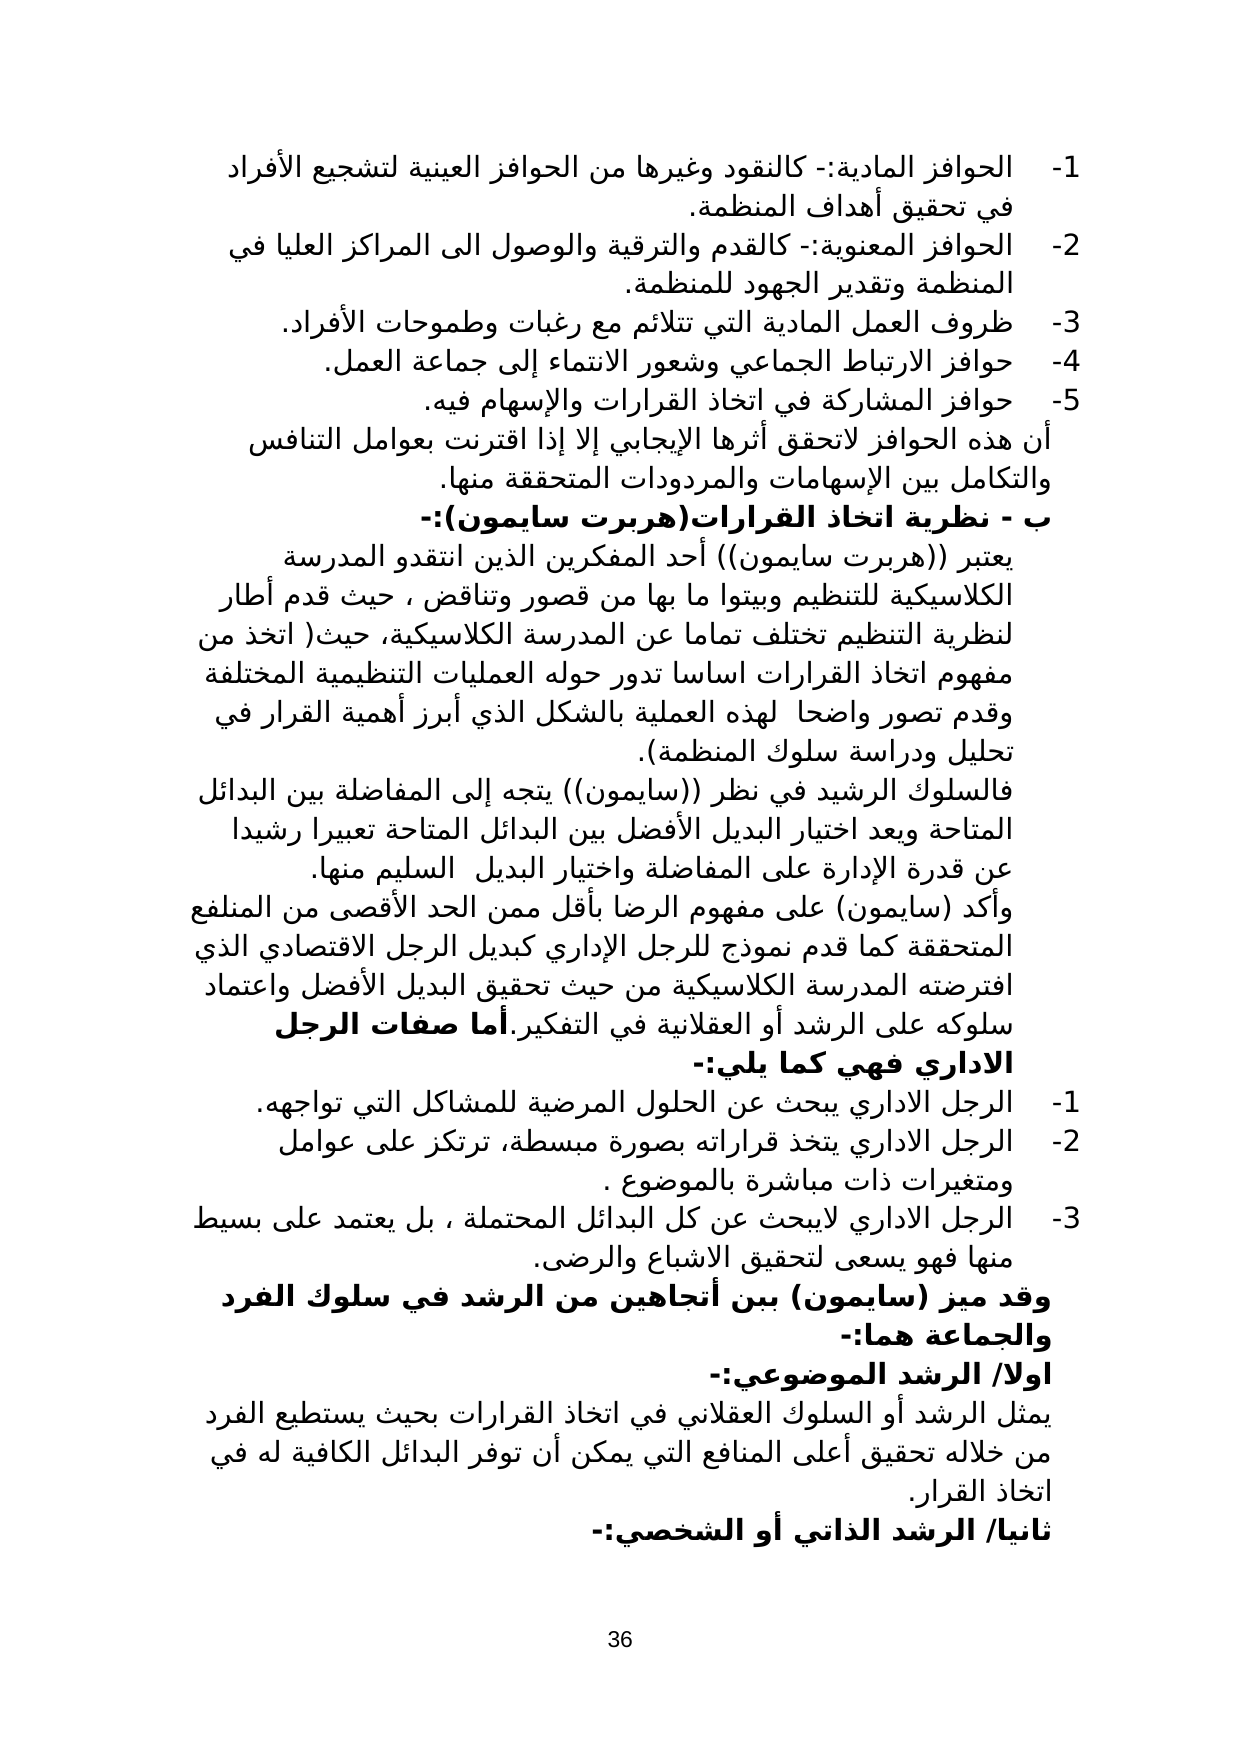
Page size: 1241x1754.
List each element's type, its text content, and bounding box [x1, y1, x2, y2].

text يمثل الرشد أو السلوك العقلاني في اتخاذ القرارات بحيث يستطيع الفرد من خلاله تحقيق أعلى المنافع التي يمكن أن توفر البدائل الكافية له في اتخاذ القرار. [187, 1397, 1053, 1508]
list الرجل الاداري لايبحث عن كل البدائل المحتملة ، بل يعتمد على بسيط منها فهو يسعى لتحقيق الاشباع والرضى. [187, 1202, 1052, 1275]
text ب - نظرية اتخاذ القرارات(هربرت سايمون):- [187, 501, 1053, 534]
list الحوافز المادية:- كالنقود وغيرها من الحوافز العينية لتشجيع الأفراد في تحقيق أهداف المنظمة. [187, 150, 1052, 223]
text وقد ميز (سايمون) ببن أتجاهين من الرشد في سلوك الفرد والجماعة هما:- [187, 1280, 1053, 1353]
list الحوافز المعنوية:- كالقدم والترقية والوصول الى المراكز العليا في المنظمة وتقدير الجهود للمنظمة. [187, 228, 1052, 301]
list حوافز الارتباط الجماعي وشعور الانتماء إلى جماعة العمل. [187, 345, 1052, 379]
text أن هذه الحوافز لاتحقق أثرها الإيجابي إلا إذا اقترنت بعوامل التنافس والتكامل بين الإسهامات والمردودات المتحققة منها. [187, 423, 1053, 496]
list وأكد (سايمون) على مفهوم الرضا بأقل ممن الحد الأقصى من المنلفع المتحققة كما قدم نموذج للرجل الإداري كبديل الرجل الاقتصادي الذي افترضته المدرسة الكلاسيكية من حيث تحقيق البديل الأفضل واعتماد سلوكه على الرشد أو العقلانية في التفكير.أما صفات الرجل الاداري فهي كما يلي:- [187, 890, 1014, 1080]
list حوافز المشاركة في اتخاذ القرارات والإسهام فيه. [187, 384, 1052, 418]
list يعتبر ((هربرت سايمون)) أحد المفكرين الذين انتقدو المدرسة الكلاسيكية للتنظيم وبيتوا ما بها من قصور وتناقض ، حيث قدم أطار لنظرية التنظيم تختلف تماما عن المدرسة الكلاسيكية، حيث( اتخذ من مفهوم اتخاذ القرارات اساسا تدور حوله العمليات التنظيمية المختلفة وقدم تصور واضحا لهذه العملية بالشكل الذي أبرز أهمية القرار في تحليل ودراسة سلوك المنظمة). [187, 539, 1014, 768]
list ظروف العمل المادية التي تتلائم مع رغبات وطموحات الأفراد. [187, 306, 1052, 340]
text ثانيا/ الرشد الذاتي أو الشخصي:- [187, 1513, 1053, 1547]
list الرجل الاداري يبحث عن الحلول المرضية للمشاكل التي تواجهه. [187, 1085, 1052, 1119]
text اولا/ الرشد الموضوعي:- [187, 1358, 1053, 1392]
list فالسلوك الرشيد في نظر ((سايمون)) يتجه إلى المفاضلة بين البدائل المتاحة ويعد اختيار البديل الأفضل بين البدائل المتاحة تعبيرا رشيدا عن قدرة الإدارة على المفاضلة واختيار البديل السليم منها. [187, 773, 1014, 885]
list الرجل الاداري يتخذ قراراته بصورة مبسطة، ترتكز على عوامل ومتغيرات ذات مباشرة بالموضوع . [187, 1124, 1052, 1197]
